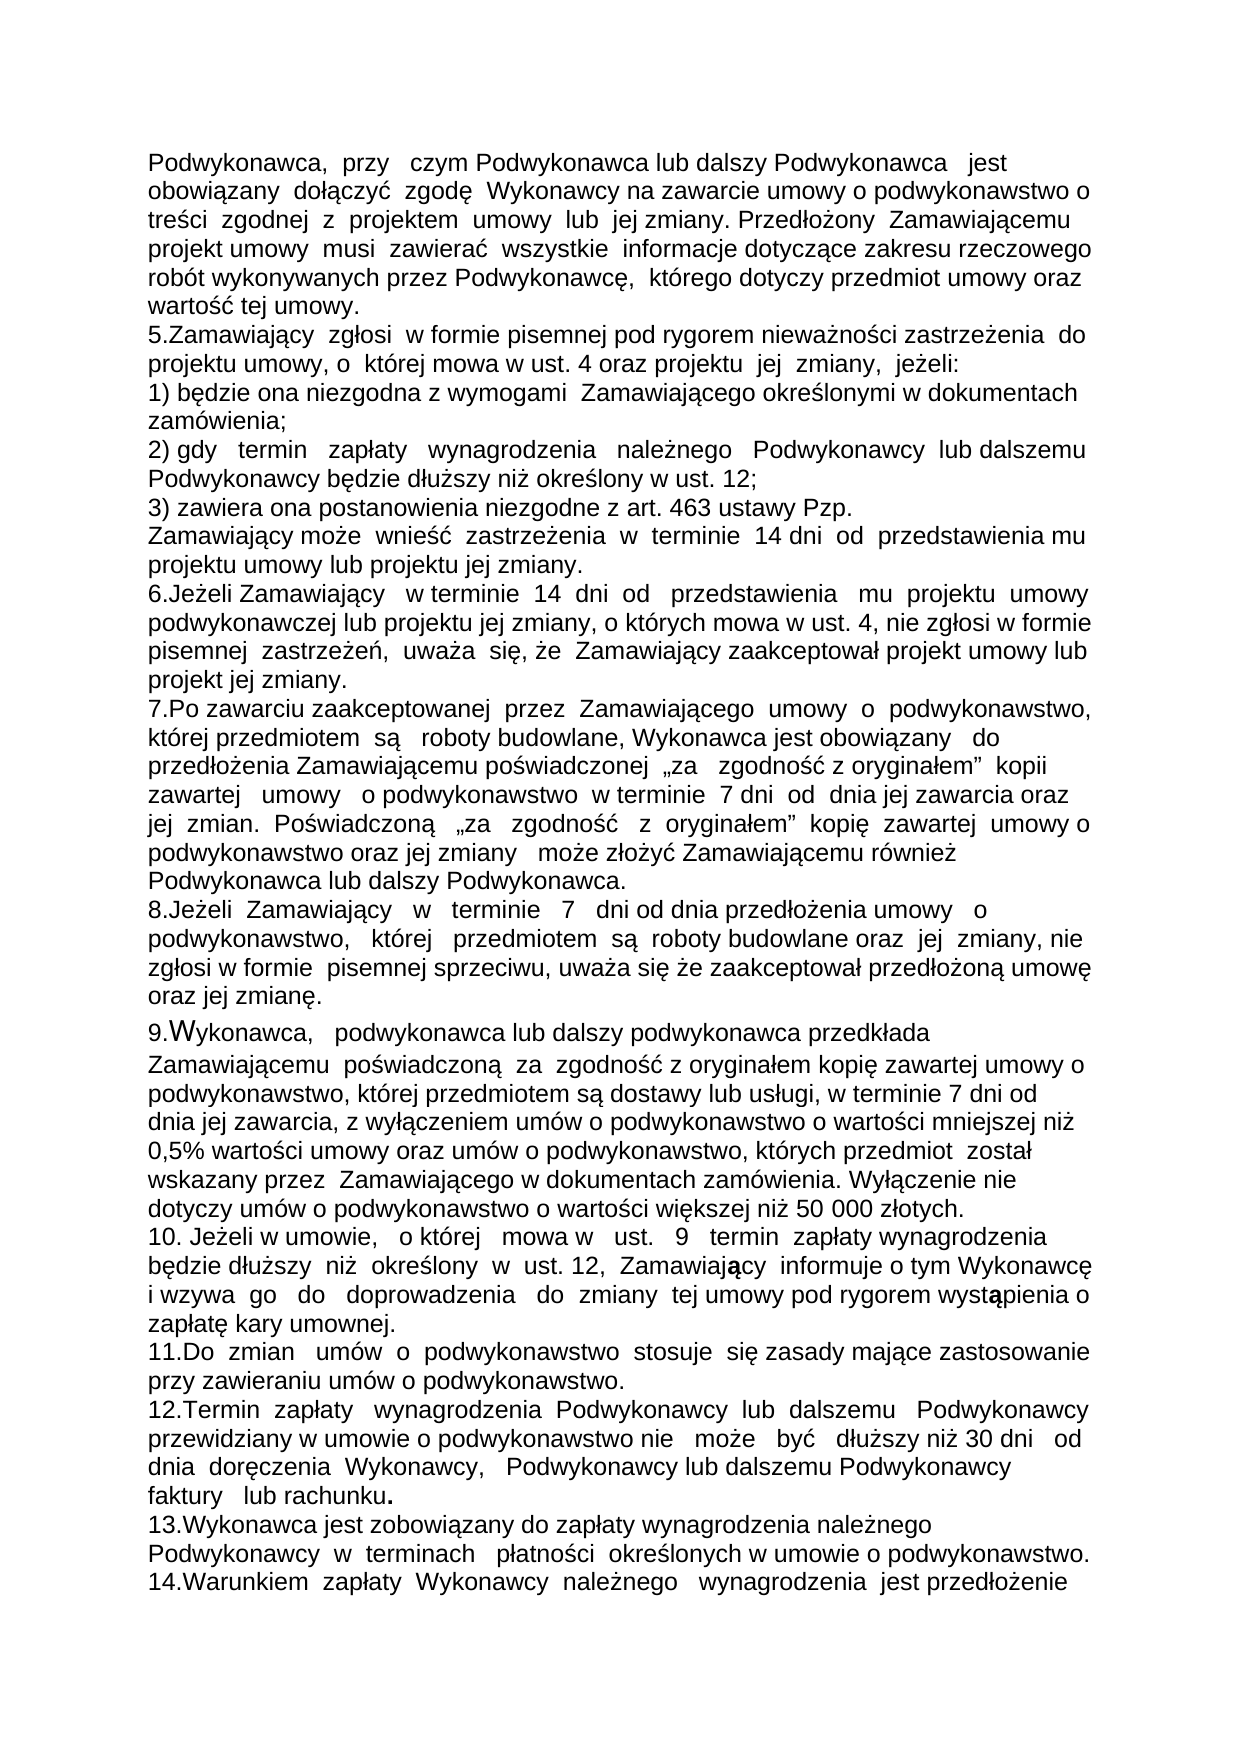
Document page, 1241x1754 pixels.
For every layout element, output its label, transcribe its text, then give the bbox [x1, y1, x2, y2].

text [148, 148, 1093, 378]
text 3) zawiera ona postanowienia niezgodne z art. 463 ustawy Pzp. Zamawiający może wnieść zastrzeżenia w terminie 14 dni od przedstawienia mu projektu umowy lub projektu jej zmiany. 6.Jeżeli Zamawiający w terminie 14 dni od przedstawienia mu projektu umowy podwykonawczej lub projektu jej zmiany, o których mowa w ust. 4, nie zgłosi w formie pisemnej zastrzeżeń, uważa się, że Zamawiający zaakceptował projekt umowy lub projekt jej zmiany. 7.Po zawarciu zaakceptowanej przez Zamawiającego umowy o podwykonawstwo, której przedmiotem są roboty budowlane, Wykonawca jest obowiązany do przedłożenia Zamawiającemu poświadczonej „za zgodność z oryginałem” kopii zawartej umowy o podwykonawstwo w terminie 7 dni od dnia jej zawarcia oraz jej zmian. Poświadczoną „za zgodność z oryginałem” kopię zawartej umowy o podwykonawstwo oraz jej zmiany może złożyć Zamawiającemu również Podwykonawca lub dalszy Podwykonawca. 8.Jeżeli Zamawiający w terminie 7 dni od dnia przedłożenia umowy o podwykonawstwo, której przedmiotem są roboty budowlane oraz jej zmiany, nie zgłosi w formie pisemnej sprzeciwu, uważa się że zaakceptował przedłożoną umowę oraz jej zmianę. 9.Wykonawca, podwykonawca lub dalszy podwykonawca przedkłada Zamawiającemu poświadczoną za zgodność z oryginałem kopię zawartej umowy o podwykonawstwo, której przedmiotem są dostawy lub usługi, w terminie 7 dni od dnia jej zawarcia, z wyłączeniem umów o podwykonawstwo o wartości mniejszej niż 0,5% wartości umowy oraz umów o podwykonawstwo, których przedmiot został wskazany przez Zamawiającego w dokumentach zamówienia. Wyłączenie nie dotyczy umów o podwykonawstwo o wartości większej niż 50 000 złotych. [148, 493, 1093, 1222]
text 2) gdy termin zapłaty wynagrodzenia należnego Podwykonawcy lub dalszemu Podwykonawcy będzie dłuższy niż określony w ust. 12; [148, 435, 1093, 493]
text 1) będzie ona niezgodna z wymogami Zamawiającego określonymi w dokumentach zamówienia; [148, 378, 1093, 435]
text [148, 1222, 1093, 1596]
